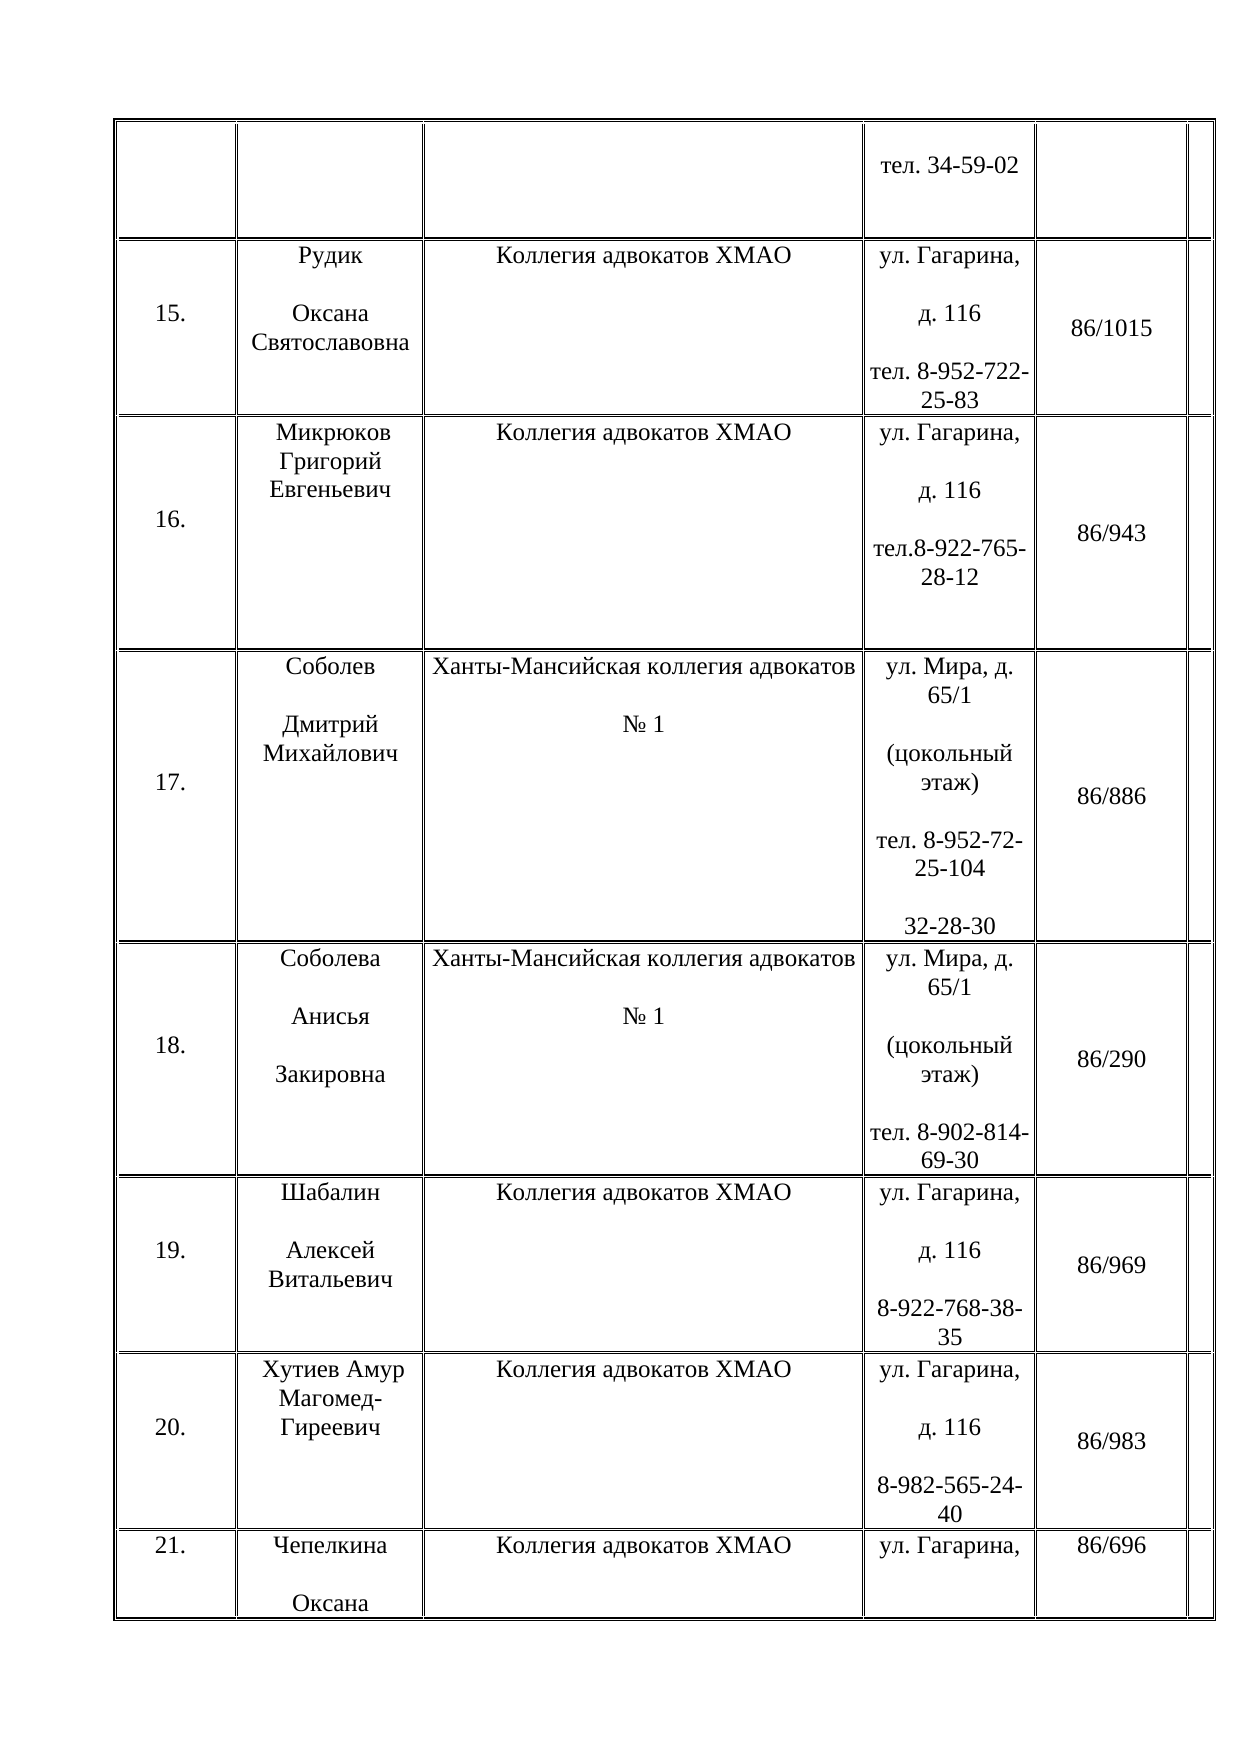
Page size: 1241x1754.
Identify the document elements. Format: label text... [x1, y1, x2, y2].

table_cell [864, 122, 1036, 237]
table_cell [1188, 1528, 1213, 1617]
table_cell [864, 1531, 1036, 1617]
table_cell 86/983 [1037, 1354, 1186, 1527]
table_cell Коллегия адвокатов ХМАО [425, 241, 862, 414]
table_cell Соболев Дмитрий Михайлович [238, 652, 422, 940]
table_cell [237, 1531, 424, 1617]
table_cell ул. Гагарина, д. 116 тел.8-922-765-28-12 [865, 417, 1034, 648]
table_cell Коллегия адвокатов ХМАО [425, 1354, 862, 1527]
table_cell 86/886 [1037, 652, 1186, 940]
table_cell ул. Гагарина, д. 116 8-982-565-24-40 [865, 1354, 1034, 1527]
table_cell [117, 1174, 235, 1351]
table_cell [115, 1351, 237, 1527]
table_cell 86/969 [1037, 1178, 1186, 1351]
table_cell Шабалин Алексей Витальевич [238, 1178, 422, 1351]
table_cell Ханты-Мансийская коллегия адвокатов № 1 [425, 652, 862, 940]
table_cell Хутиев Амур Магомед-Гиреевич [238, 1354, 422, 1527]
table_cell 86/290 [1037, 944, 1186, 1174]
table_cell [1189, 237, 1213, 414]
table_cell [117, 1528, 237, 1617]
table_cell ул. Гагарина, д. 116 тел. 8-952-722-25-83 [865, 241, 1034, 414]
table_cell Микрюков Григорий Евгеньевич [238, 417, 422, 648]
table_cell [1189, 648, 1213, 940]
table_cell ул. Мира, д. 65/1 (цокольный этаж) тел. 8-952-72-25-104 32-28-30 [865, 652, 1034, 940]
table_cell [424, 1531, 864, 1617]
table_cell Коллегия адвокатов ХМАО [425, 417, 862, 648]
table_cell ул. Гагарина, д. 116 8-922-768-38-35 [865, 1178, 1034, 1351]
table_cell Коллегия адвокатов ХМАО [425, 1178, 862, 1351]
table_cell [117, 648, 235, 940]
table_cell 86/943 [1037, 417, 1186, 648]
table_cell [117, 940, 235, 1174]
table_cell Рудик Оксана Святославовна [238, 241, 422, 414]
table_cell [1188, 1351, 1214, 1527]
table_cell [237, 122, 424, 237]
table_cell 86/696 [1036, 1531, 1188, 1617]
table_cell [117, 122, 237, 237]
table_cell Ханты-Мансийская коллегия адвокатов № 1 [425, 944, 862, 1174]
table_cell 86/985 [1036, 122, 1188, 237]
table_cell [1188, 122, 1213, 237]
table_cell [1189, 1174, 1213, 1351]
table_cell Соболева Анисья Закировна [238, 944, 422, 1174]
table_cell [115, 414, 237, 648]
table_cell [1189, 940, 1213, 1174]
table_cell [424, 122, 864, 237]
table_cell 86/1015 [1037, 241, 1186, 414]
table_cell [1188, 414, 1214, 648]
table_cell [117, 237, 235, 414]
table_cell ул. Мира, д. 65/1 (цокольный этаж) тел. 8-902-814-69-30 [865, 944, 1034, 1174]
